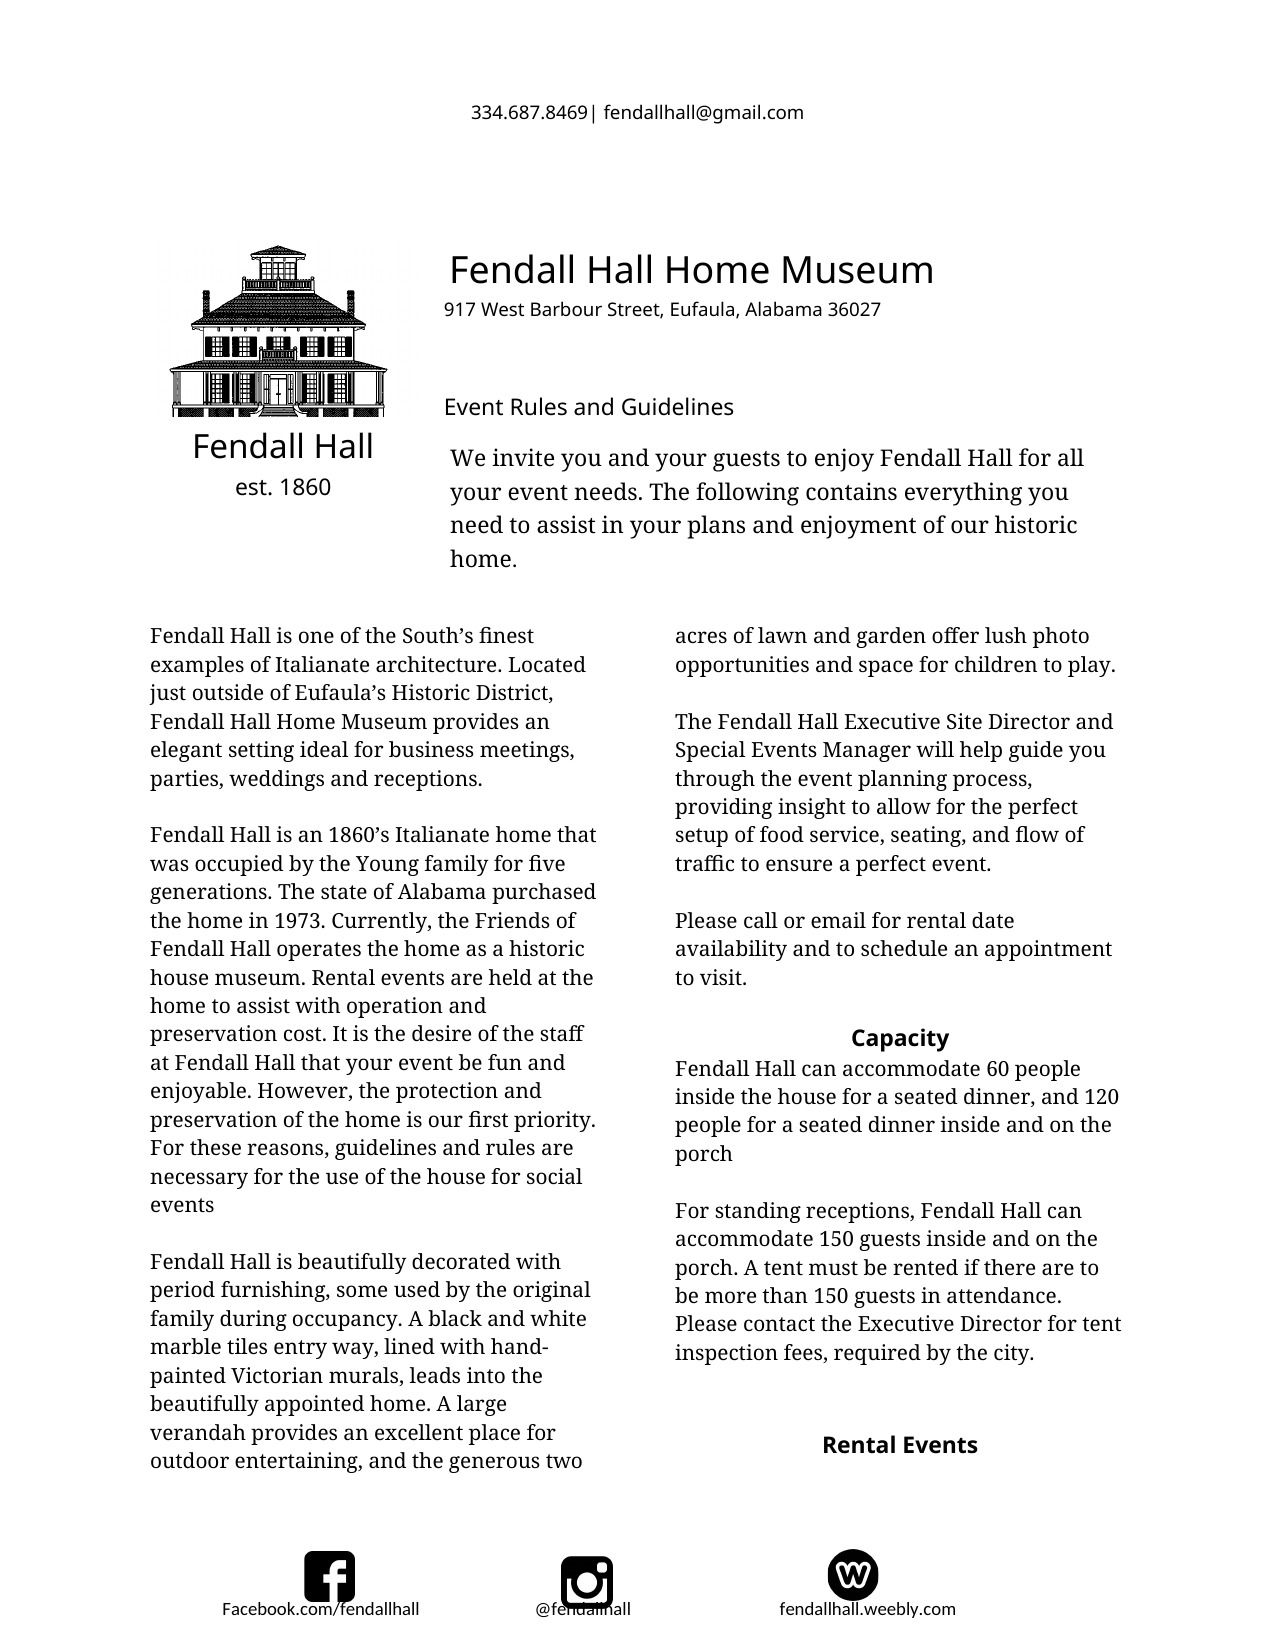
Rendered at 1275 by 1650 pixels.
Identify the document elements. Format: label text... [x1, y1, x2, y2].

picture [150, 243, 430, 419]
text Please call or email for rental date availability and to schedule an appointment to visit. [675, 906, 1125, 991]
picture [535, 1543, 639, 1622]
text The Fendall Hall Executive Site Director and Special Events Manager will help guide you through the event planning process, providing insight to allow for the perfect setup of food service, seating, and flow of traffic to ensure a perfect event. [675, 707, 1125, 877]
text For standing receptions, Fendall Hall can accommodate 150 guests inside and on the porch. A tent must be rented if there are to be more than 150 guests in attendance. Please contact the Executive Director for tent inspection fees, required by the city. [675, 1196, 1125, 1366]
text Fendall Hall is an 1860’s Italianate home that was occupied by the Young family for five generations. The state of Alabama purchased the home in 1973. Currently, the Friends of Fendall Hall operates the home as a historic house museum. Rental events are held at the home to assist with operation and preservation cost. It is the desire of the staff at Fendall Hall that your event be fun and enjoyable. However, the protection and preservation of the home is our first priority. For these reasons, guidelines and rules are necessary for the use of the house for social events [150, 821, 600, 1219]
text Fendall Hall is beautifully decorated with period furnishing, some used by the original family during occupancy. A black and white marble tiles entry way, lined with hand-painted Victorian murals, leads into the beautifully appointed home. A large verandah provides an excellent place for outdoor entertaining, and the generous two acres of lawn and garden offer lush photo opportunities and space for children to play. [150, 1247, 600, 1474]
text Fendall Hall can accommodate 60 people inside the house for a seated dinner, and 120 people for a seated dinner inside and on the porch [675, 1054, 1125, 1167]
text Fendall Hall is one of the South’s finest examples of Italianate architecture. Located just outside of Eufaula’s Historic District, Fendall Hall Home Museum provides an elegant setting ideal for business meetings, parties, weddings and receptions. [150, 621, 600, 792]
text Fendall Hall Home Museum 917 West Barbour Street, Eufaula, Alabama 36027 [430, 244, 1125, 322]
text Rental Events [675, 1429, 1125, 1460]
text Fendall Hall is beautifully decorated with period furnishing, some used by the original family during occupancy. A black and white marble tiles entry way, lined with hand-painted Victorian murals, leads into the beautifully appointed home. A large verandah provides an excellent place for outdoor entertaining, and the generous two acres of lawn and garden offer lush photo opportunities and space for children to play. [675, 621, 1125, 678]
picture [304, 1551, 355, 1602]
text Event Rules and Guidelines [423, 391, 1125, 423]
text Capacity [675, 1022, 1125, 1054]
text We invite you and your guests to enjoy Fendall Hall for all your event needs. The following contains everything you need to assist in your plans and enjoyment of our historic home. [450, 442, 1125, 574]
